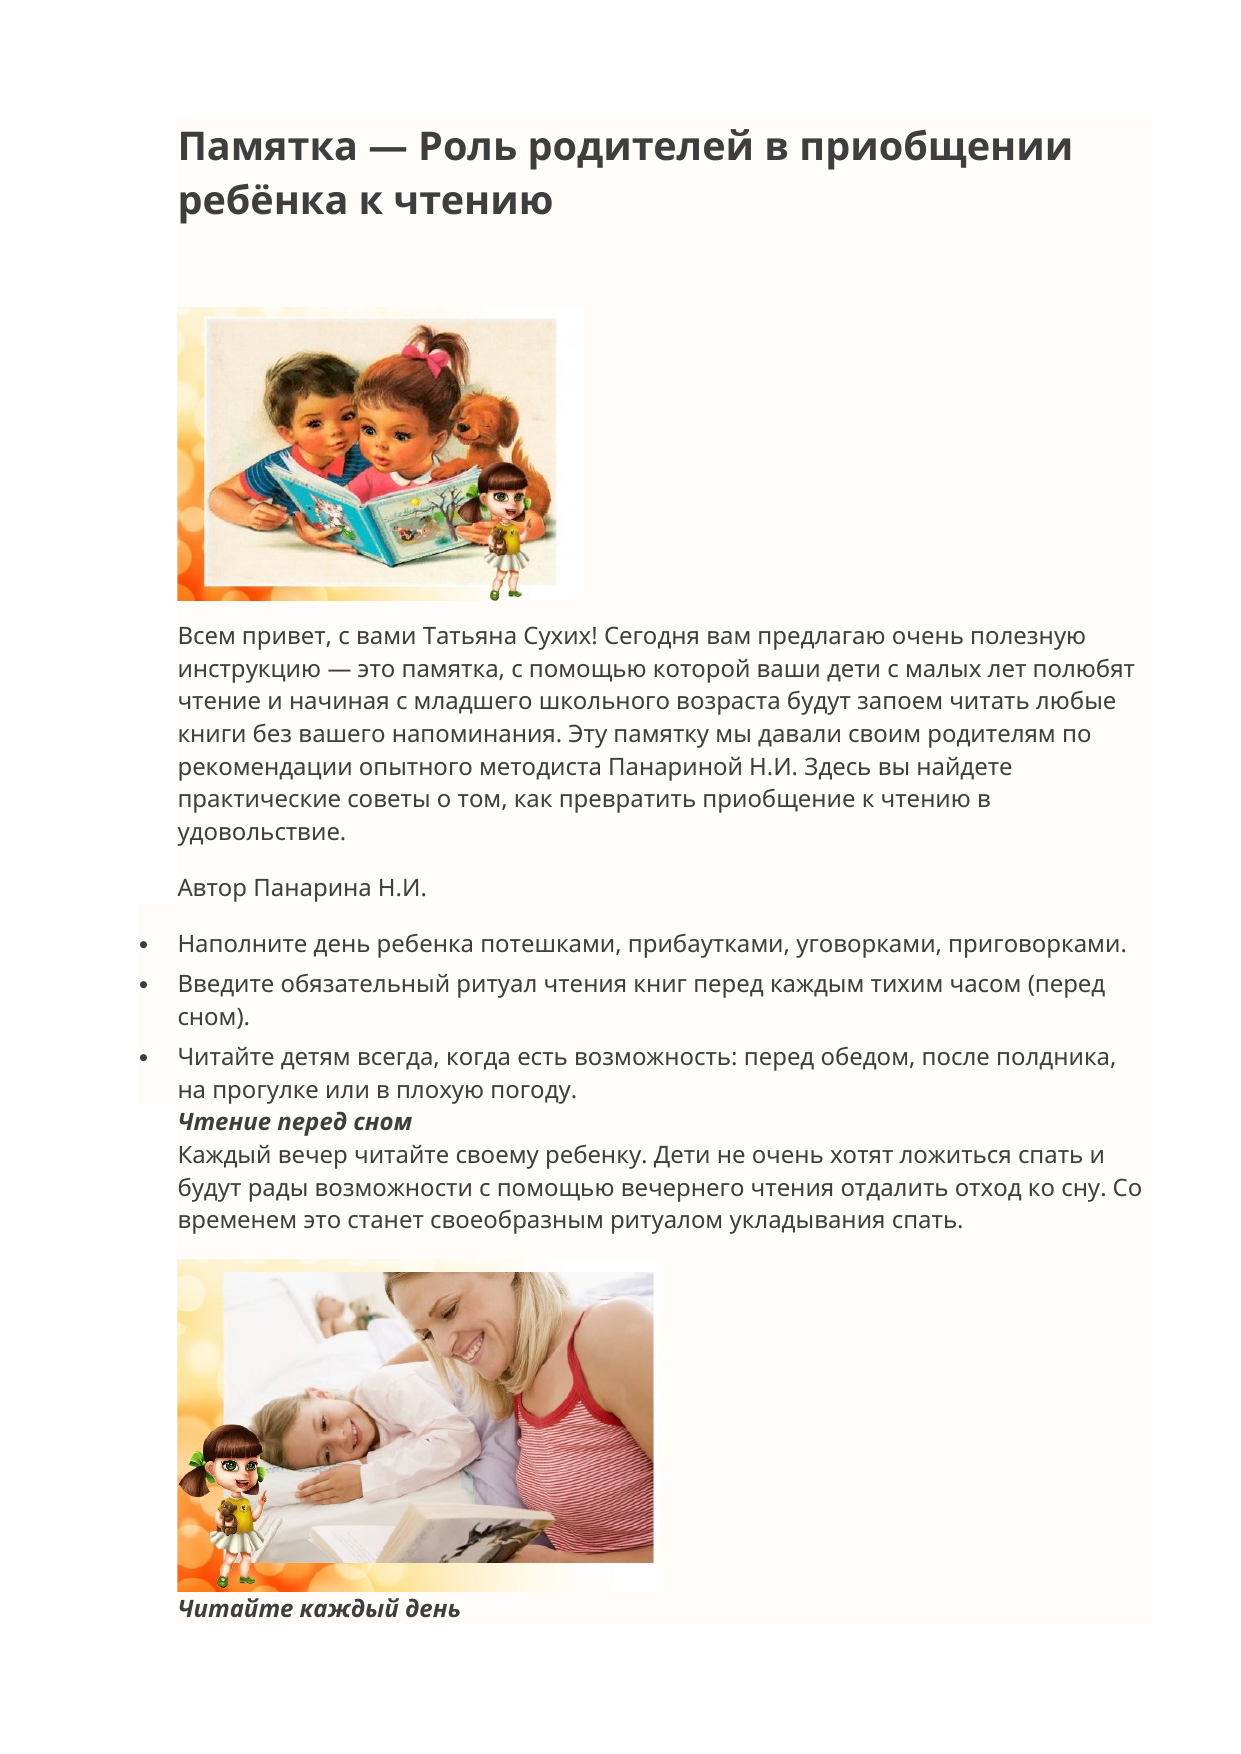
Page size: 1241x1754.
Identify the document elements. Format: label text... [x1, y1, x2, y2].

picture [177, 1259, 659, 1592]
text Чтение перед сном [177, 1105, 1152, 1138]
text Памятка — Роль родителей в приобщении ребёнка к чтению [177, 118, 1152, 226]
text Автор Панарина Н.И. [177, 871, 1152, 903]
picture [177, 307, 585, 601]
list Введите обязательный ритуал чтения книг перед каждым тихим часом (перед сном). [140, 967, 1152, 1032]
text Каждый вечер читайте своему ребенку. Дети не очень хотят ложиться спать и будут рады возможности с помощью вечернего чтения отдалить отход ко сну. Со временем это станет своеобразным ритуалом укладывания спать. [177, 1138, 1152, 1236]
text Читайте каждый день [177, 1592, 1152, 1624]
list Читайте детям всегда, когда есть возможность: перед обедом, после полдника, на прогулке или в плохую погоду. [140, 1040, 1152, 1105]
text Всем привет, с вами Татьяна Сухих! Сегодня вам предлагаю очень полезную инструкцию — это памятка, с помощью которой ваши дети с малых лет полюбят чтение и начиная с младшего школьного возраста будут запоем читать любые книги без вашего напоминания. Эту памятку мы давали своим родителям по рекомендации опытного методиста Панариной Н.И. Здесь вы найдете практические советы о том, как превратить приобщение к чтению в удовольствие. [177, 619, 1152, 847]
list Наполните день ребенка потешками, прибаутками, уговорками, приговорками. [140, 927, 1152, 959]
